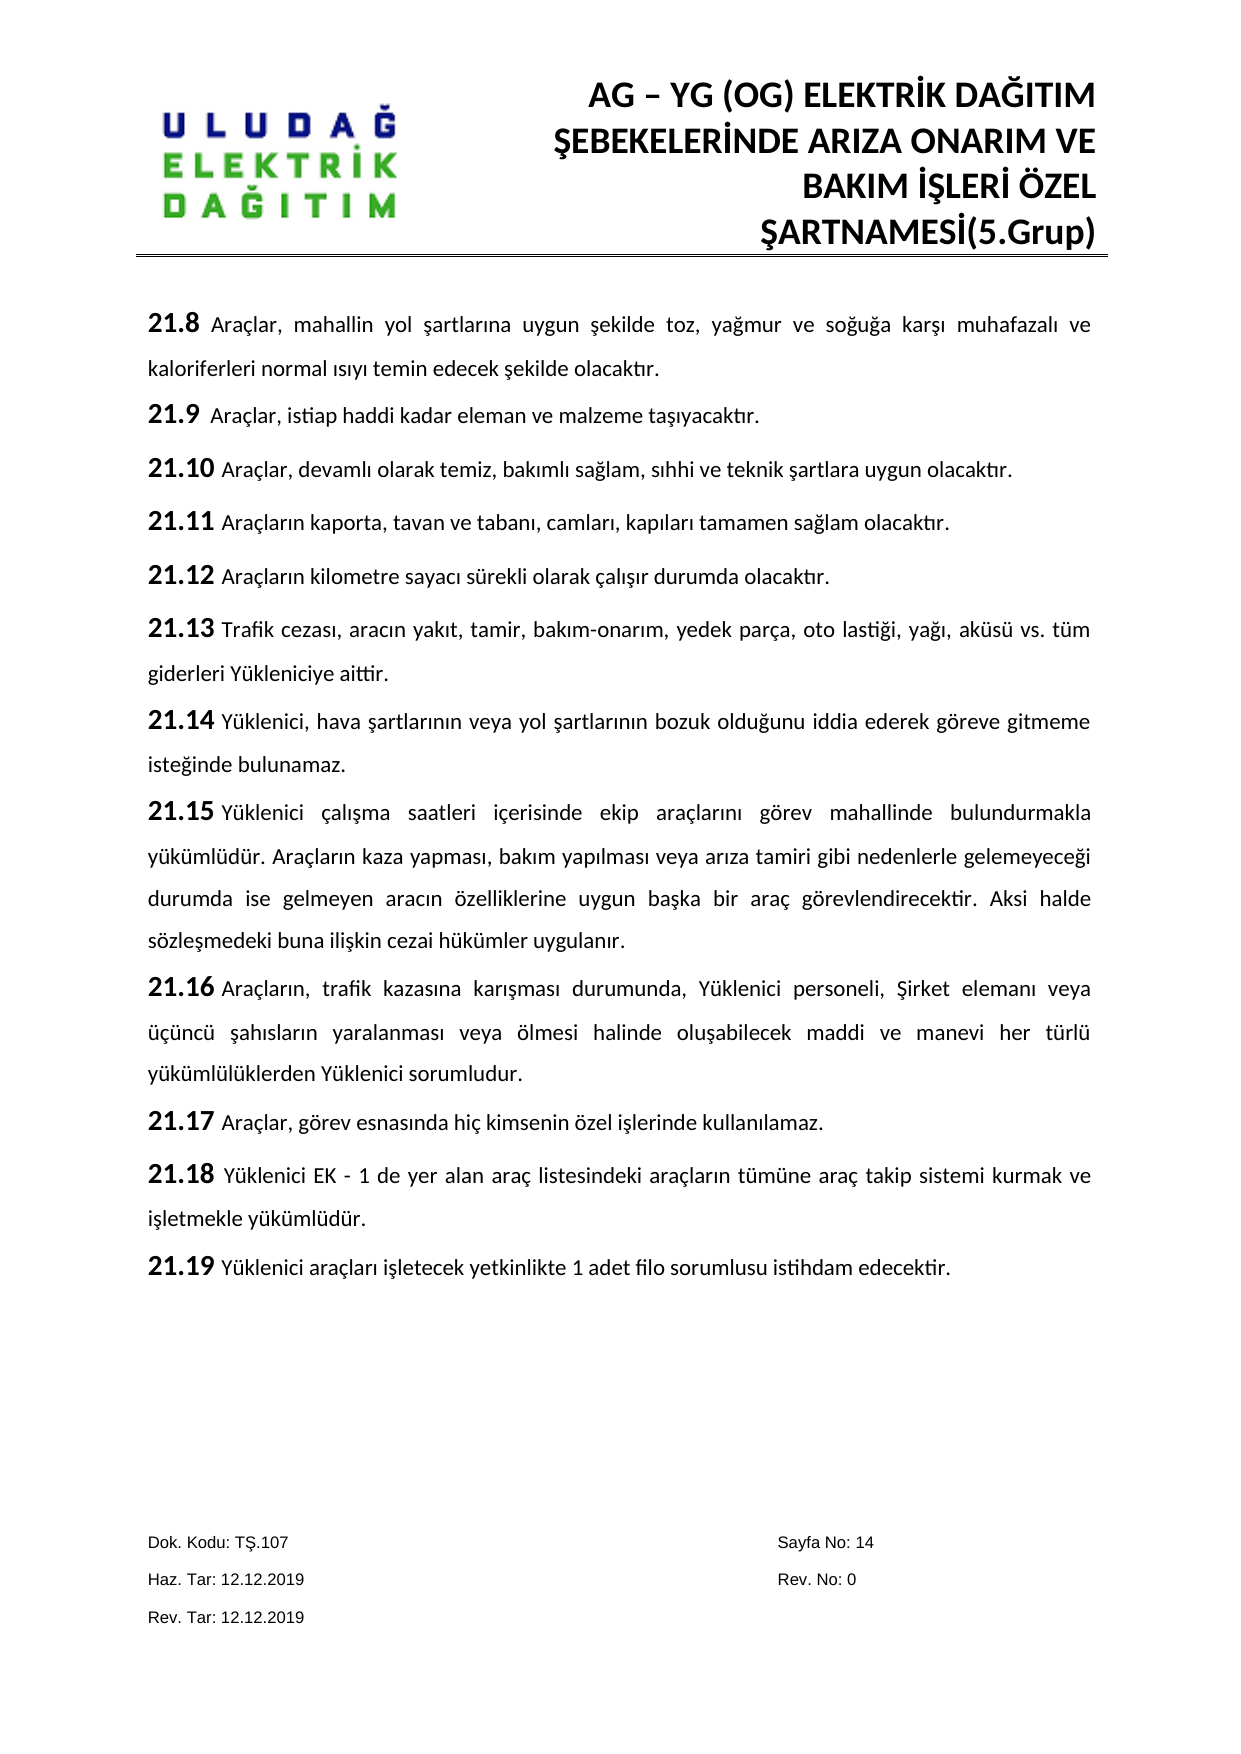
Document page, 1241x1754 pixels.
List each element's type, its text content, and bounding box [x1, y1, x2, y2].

text 21.9 Araçlar, istiap haddi kadar eleman ve malzeme taşıyacaktır. [148, 396, 1092, 431]
text 21.12 Araçların kilometre sayacı sürekli olarak çalışır durumda olacaktır. [148, 556, 1092, 592]
text 21.14 Yüklenici, hava şartlarının veya yol şartlarının bozuk olduğunu iddia ederek göreve gitmeme isteğinde bulunamaz. [148, 701, 1092, 778]
text 21.17 Araçlar, görev esnasında hiç kimsenin özel işlerinde kullanılamaz. [148, 1102, 1092, 1137]
text 21.13 Trafik cezası, aracın yakıt, tamir, bakım-onarım, yedek parça, oto lastiği, yağı, aküsü vs. tüm giderleri Yükleniciye aittir. [148, 609, 1092, 687]
text 21.8 Araçlar, mahallin yol şartlarına uygun şekilde toz, yağmur ve soğuğa karşı muhafazalı ve kaloriferleri normal ısıyı temin edecek şekilde olacaktır. [148, 304, 1092, 382]
text 21.11 Araçların kaporta, tavan ve tabanı, camları, kapıları tamamen sağlam olacaktır. [148, 502, 1092, 538]
text 21.18 Yüklenici EK - 1 de yer alan araç listesindeki araçların tümüne araç takip sistemi kurmak ve işletmekle yükümlüdür. [148, 1155, 1092, 1233]
text 21.10 Araçlar, devamlı olarak temiz, bakımlı sağlam, sıhhi ve teknik şartlara uygun olacaktır. [148, 449, 1092, 485]
text 21.15 Yüklenici çalışma saatleri içerisinde ekip araçlarını görev mahallinde bulundurmakla yükümlüdür. Araçların kaza yapması, bakım yapılması veya arıza tamiri gibi nedenlerle gelemeyeceği durumda ise gelmeyen aracın özelliklerine uygun başka bir araç görevlendirecektir. Aksi halde sözleşmedeki buna ilişkin cezai hükümler uygulanır. [148, 792, 1092, 954]
text 21.19 Yüklenici araçları işletecek yetkinlikte 1 adet filo sorumlusu istihdam edecektir. [148, 1247, 1092, 1282]
text 21.16 Araçların, trafik kazasına karışması durumunda, Yüklenici personeli, Şirket elemanı veya üçüncü şahısların yaralanması veya ölmesi halinde oluşabilecek maddi ve manevi her türlü yükümlülüklerden Yüklenici sorumludur. [148, 968, 1092, 1088]
picture [147, 97, 415, 227]
